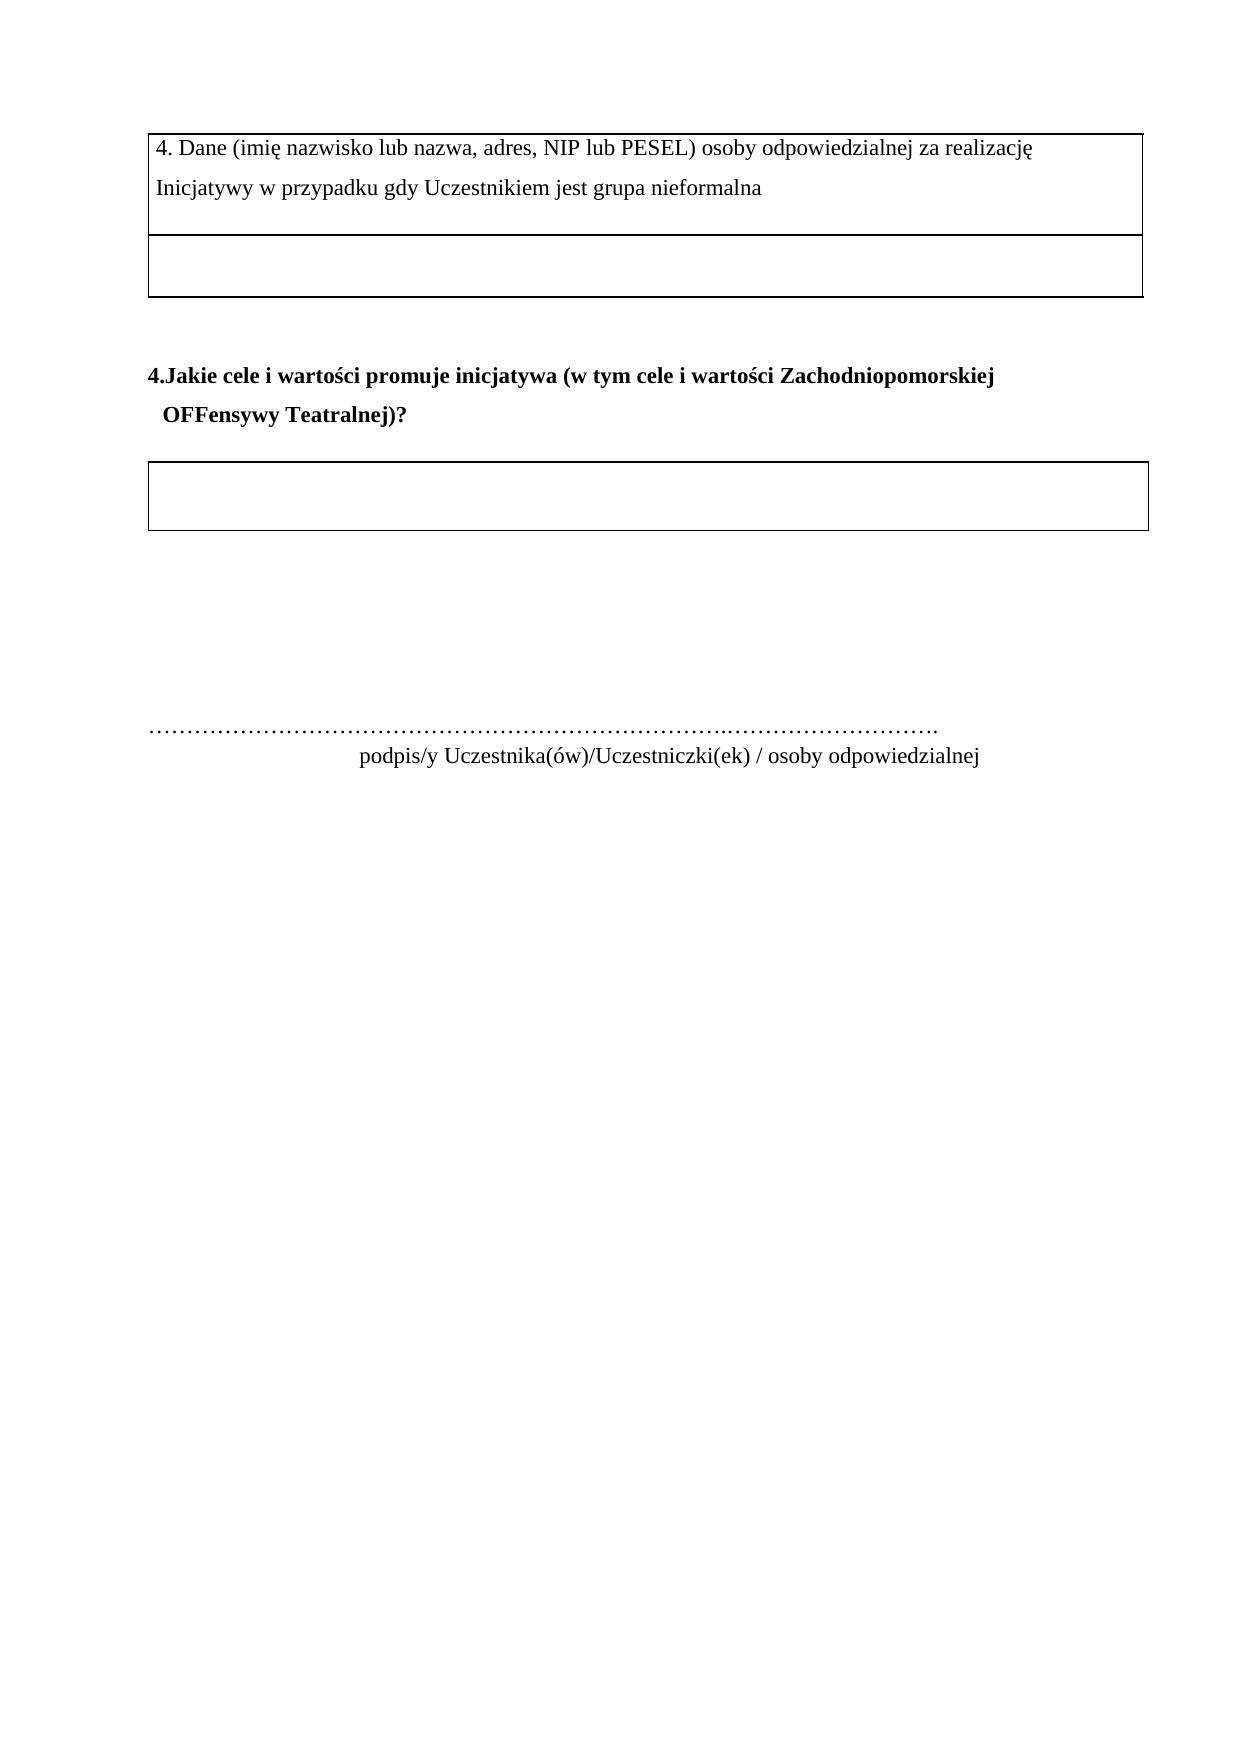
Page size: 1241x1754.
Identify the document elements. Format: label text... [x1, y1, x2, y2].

table_header [149, 463, 1148, 530]
text ………………………………………………………………….………………………. podpis/y Uczestnika(ów)/Uczestniczki(ek) / osoby odpowiedzialnej [148, 712, 1093, 768]
table_cell [149, 236, 1142, 296]
table_cell 4. Dane (imię nazwisko lub nazwa, adres, NIP lub PESEL) osoby odpowiedzialnej za realizację Inicjatywy w przypadku gdy Uczestnikiem jest grupa nieformalna [149, 135, 1142, 234]
text 4.Jakie cele i wartości promuje inicjatywa (w tym cele i wartości Zachodniopomorskiej OFFensywy Teatralnej)? [148, 362, 1093, 427]
